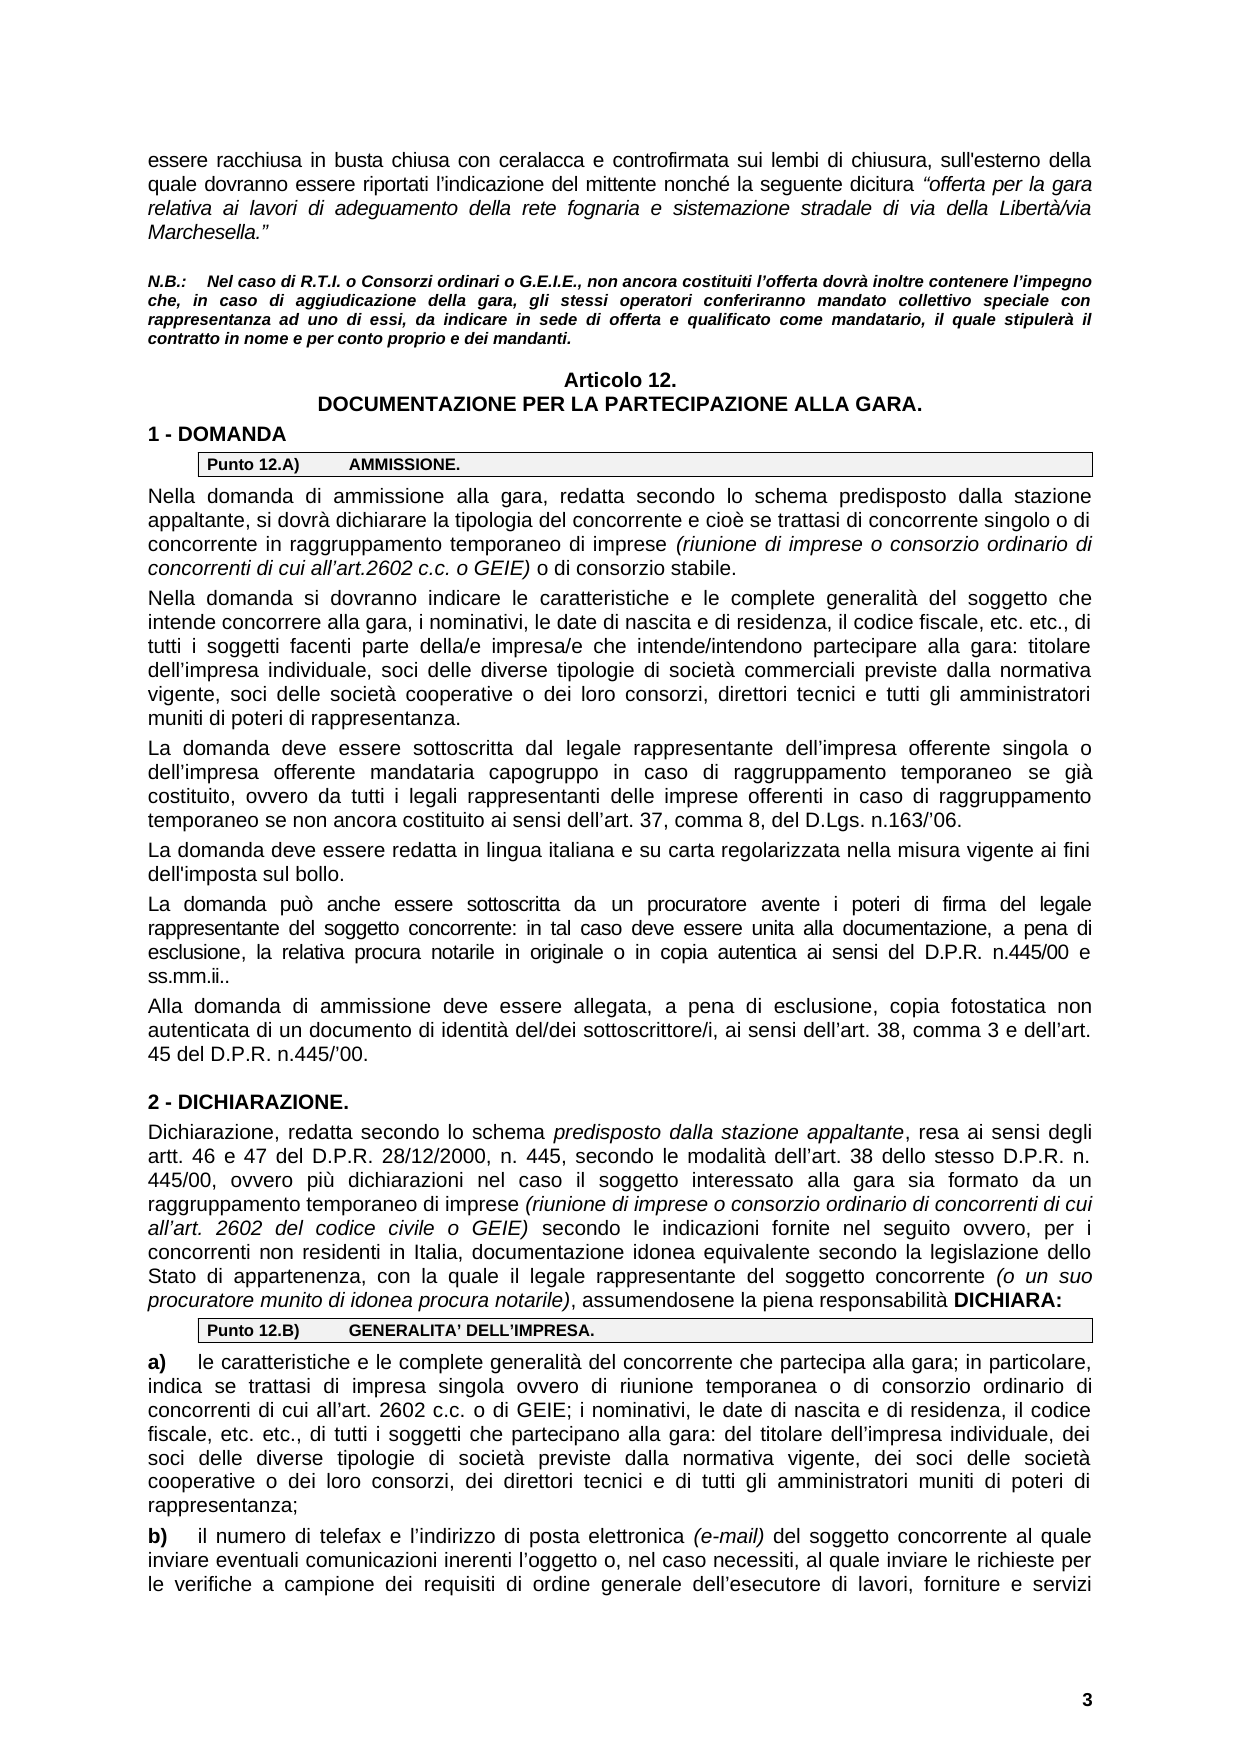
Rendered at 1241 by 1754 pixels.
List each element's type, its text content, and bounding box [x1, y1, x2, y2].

subtitle 1 - DOMANDA [148, 422, 1092, 446]
text Alla domanda di ammissione deve essere allegata, a pena di esclusione, copia fotostatica non autenticata di un documento di identità del/dei sottoscrittore/i, ai sensi dell’art. 38, comma 3 e dell’art. 45 del D.P.R. n.445/’00. [148, 994, 1092, 1066]
text Nella domanda di ammissione alla gara, redatta secondo lo schema predisposto dalla stazione appaltante, si dovrà dichiarare la tipologia del concorrente e cioè se trattasi di concorrente singolo o di concorrente in raggruppamento temporaneo di imprese (riunione di imprese o consorzio ordinario di concorrenti di cui all’art.2602 c.c. o GEIE) o di consorzio stabile. [148, 483, 1092, 579]
text Nella domanda si dovranno indicare le caratteristiche e le complete generalità del soggetto che intende concorrere alla gara, i nominativi, le date di nascita e di residenza, il codice fiscale, etc. etc., di tutti i soggetti facenti parte della/e impresa/e che intende/intendono partecipare alla gara: titolare dell’impresa individuale, soci delle diverse tipologie di società commerciali previste dalla normativa vigente, soci delle società cooperative o dei loro consorzi, direttori tecnici e tutti gli amministratori muniti di poteri di rappresentanza. [148, 586, 1092, 729]
text La domanda deve essere sottoscritta dal legale rappresentante dell’impresa offerente singola o dell’impresa offerente mandataria capogruppo in caso di raggruppamento temporaneo se già costituito, ovvero da tutti i legali rappresentanti delle imprese offerenti in caso di raggruppamento temporaneo se non ancora costituito ai sensi dell’art. 37, comma 8, del D.Lgs. n.163/’06. [148, 736, 1092, 831]
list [148, 1523, 1092, 1595]
subtitle Punto 12.B) GENERALITA’ DELL’IMPRESA. [199, 1319, 1092, 1342]
subtitle Articolo 12. DOCUMENTAZIONE PER GARA. [148, 367, 1092, 415]
subtitle Punto 12.A) AMMISSIONE. [199, 453, 1092, 476]
text Dichiarazione, redatta secondo lo schema predisposto dalla stazione appaltante, resa ai sensi degli artt. 46 e 47 del D.P.R. 28/12/2000, n. 445, secondo le modalità dell’art. 38 dello stesso D.P.R. n. 445/00, ovvero più dichiarazioni nel caso il soggetto interessato alla gara sia formato da un raggruppamento temporaneo di imprese (riunione di imprese o consorzio ordinario di concorrenti di cui all’art. 2602 del codice civile o GEIE) secondo le indicazioni fornite nel seguito ovvero, per i concorrenti non residenti in Italia, documentazione idonea equivalente secondo la legislazione dello Stato di appartenenza, con la quale il legale rappresentante del soggetto concorrente (o un suo procuratore munito di idonea procura notarile), assumendosene la piena responsabilità DICHIARA: [148, 1120, 1092, 1312]
text La domanda può anche essere sottoscritta da un procuratore avente i poteri di firma del legale rappresentante del soggetto concorrente: in tal caso deve essere unita alla documentazione, a pena di esclusione, la relativa procura notarile in originale o in copia autentica ai sensi del D.P.R. n.445/00 e ss.mm.ii.. [148, 892, 1092, 988]
text N.B.: Nel caso di R.T.I. o Consorzi ordinari o G.E.I.E., non ancora costituiti l’offerta dovrà inoltre contenere l’impegno che, in caso di aggiudicazione della gara, gli stessi operatori conferiranno mandato collettivo speciale con rappresentanza ad uno di essi, da indicare in sede di offerta e qualificato come mandatario, il quale stipulerà il contratto in nome e per conto proprio e dei mandanti. [148, 272, 1092, 348]
list le caratteristiche e le complete generalità del concorrente che partecipa alla gara; in particolare, indica se trattasi di impresa singola ovvero di riunione temporanea o di consorzio ordinario di concorrenti di cui all’art. 2602 c.c. o di GEIE; i nominativi, le date di nascita e di residenza, il codice fiscale, etc. etc., di tutti i soggetti che partecipano alla gara: del titolare dell’impresa individuale, dei soci delle diverse tipologie di società previste dalla normativa vigente, dei soci delle società cooperative o dei loro consorzi, dei direttori tecnici e di tutti gli amministratori muniti di poteri di rappresentanza; [148, 1349, 1092, 1517]
subtitle 2 - DICHIARAZIONE. [148, 1090, 1092, 1114]
list essere racchiusa in busta chiusa con ceralacca e controfirmata sui lembi di chiusura, sull'esterno della quale dovranno essere riportati l’indicazione del mittente nonché la seguente dicitura “offerta per la gara relativa ai lavori di adeguamento della rete fognaria e sistemazione stradale di via della Libertà/via Marchesella.” [148, 148, 1092, 243]
text La domanda deve essere redatta in lingua italiana e su carta regolarizzata nella misura vigente ai fini dell'imposta sul bollo. [148, 838, 1092, 886]
